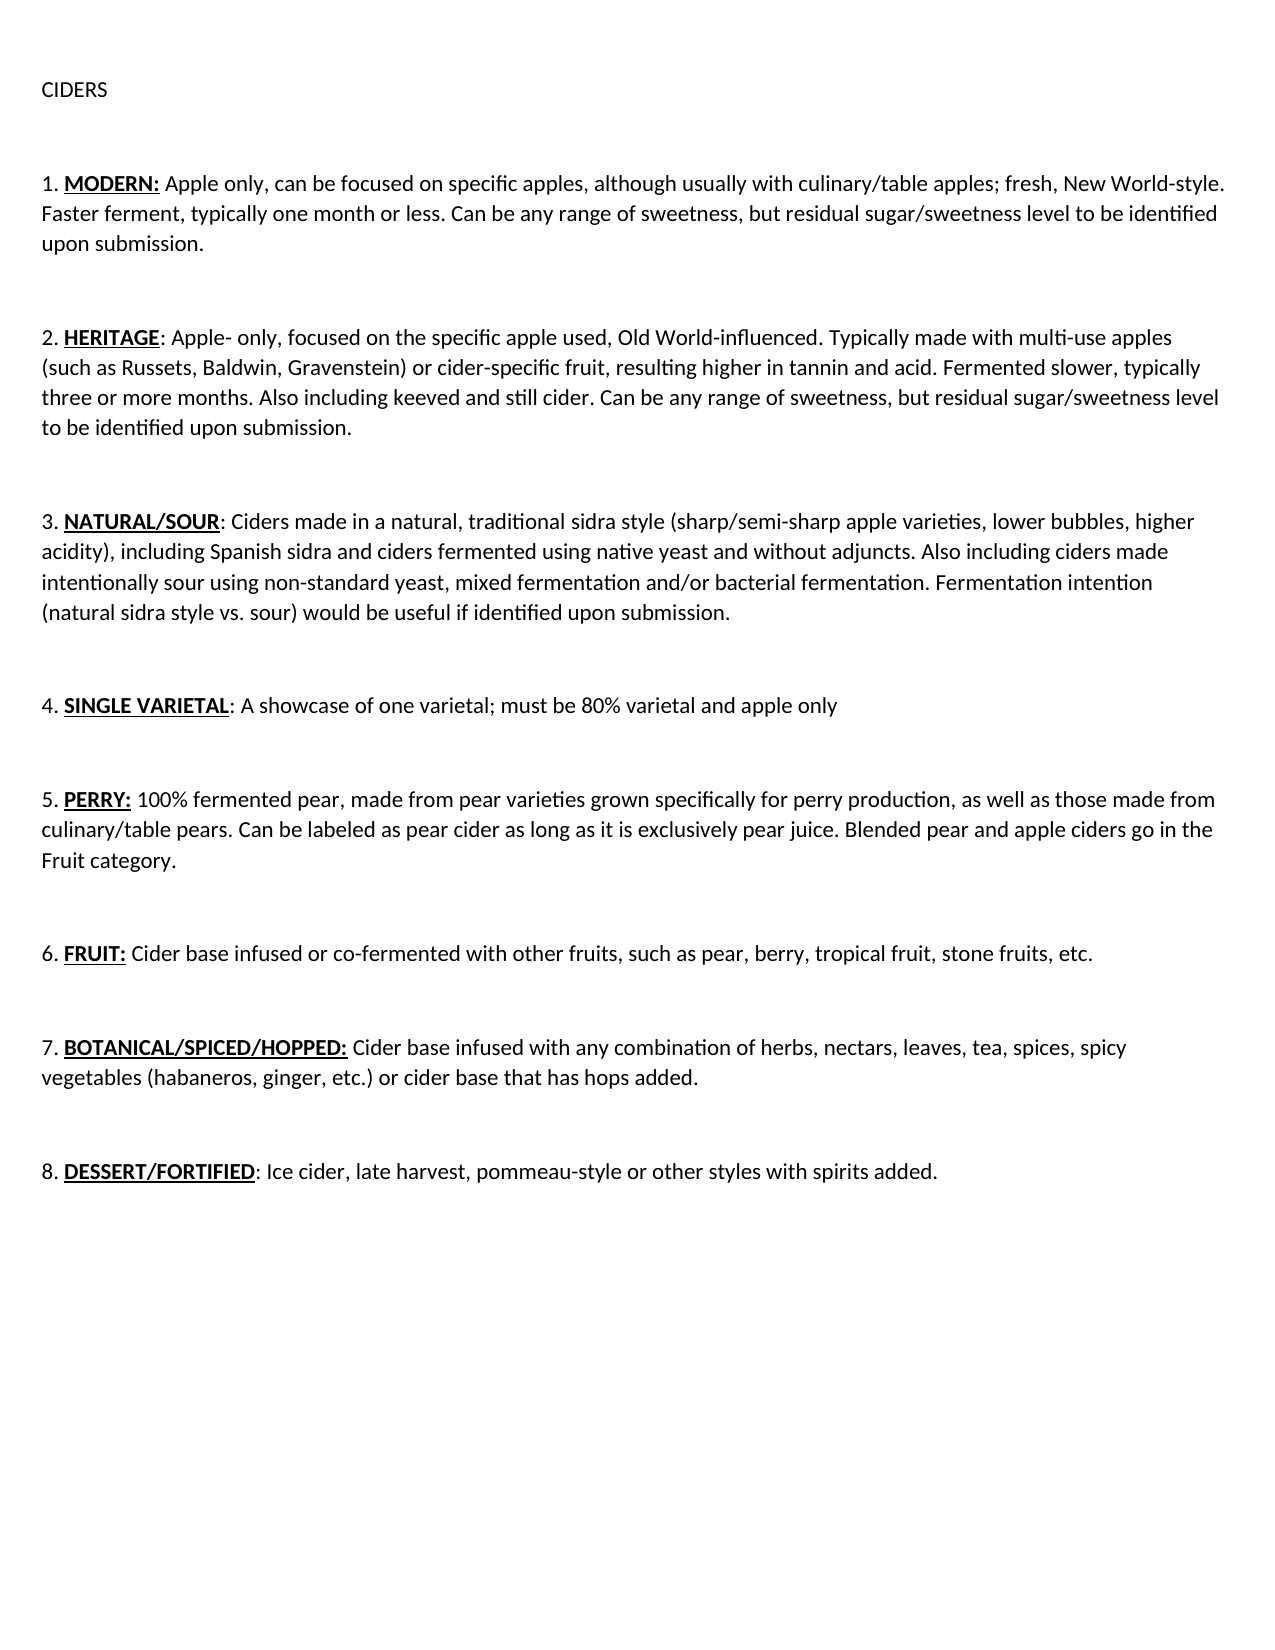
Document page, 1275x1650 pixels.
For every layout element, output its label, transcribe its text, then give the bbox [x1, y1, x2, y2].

text 6. FRUIT: Cider base infused or co-fermented with other fruits, such as pear, berry, tropical fruit, stone fruits, etc. [41, 939, 1228, 968]
text 2. HERITAGE: Apple- only, focused on the specific apple used, Old World-influenced. Typically made with multi-use apples (such as Russets, Baldwin, Gravenstein) or cider-specific fruit, resulting higher in tannin and acid. Fermented slower, typically three or more months. Also including keeved and still cider. Can be any range of sweetness, but residual sugar/sweetness level to be identified upon submission. [41, 323, 1228, 442]
text 4. SINGLE VARIETAL: A showcase of one varietal; must be 80% varietal and apple only [41, 692, 1228, 720]
text 8. DESSERT/FORTIFIED: Ice cider, late harvest, pommeau-style or other styles with spirits added. [41, 1157, 1228, 1185]
text 3. NATURAL/SOUR: Ciders made in a natural, traditional sidra style (sharp/semi-sharp apple varieties, lower bubbles, higher acidity), including Spanish sidra and ciders fermented using native yeast and without adjuncts. Also including ciders made intentionally sour using non-standard yeast, mixed fermentation and/or bacterial fermentation. Fermentation intention (natural sidra style vs. sour) would be useful if identified upon submission. [41, 507, 1228, 626]
text CIDERS [41, 75, 1228, 103]
text 7. BOTANICAL/SPICED/HOPPED: Cider base infused with any combination of herbs, nectars, leaves, tea, spices, spicy vegetables (habaneros, ginger, etc.) or cider base that has hops added. [41, 1033, 1228, 1092]
text 5. PERRY: 100% fermented pear, made from pear varieties grown specifically for perry production, as well as those made from culinary/table pears. Can be labeled as pear cider as long as it is exclusively pear juice. Blended pear and apple ciders go in the Fruit category. [41, 785, 1228, 874]
text 1. MODERN: Apple only, can be focused on specific apples, although usually with culinary/table apples; fresh, New World-style. Faster ferment, typically one month or less. Can be any range of sweetness, but residual sugar/sweetness level to be identified upon submission. [41, 169, 1228, 257]
